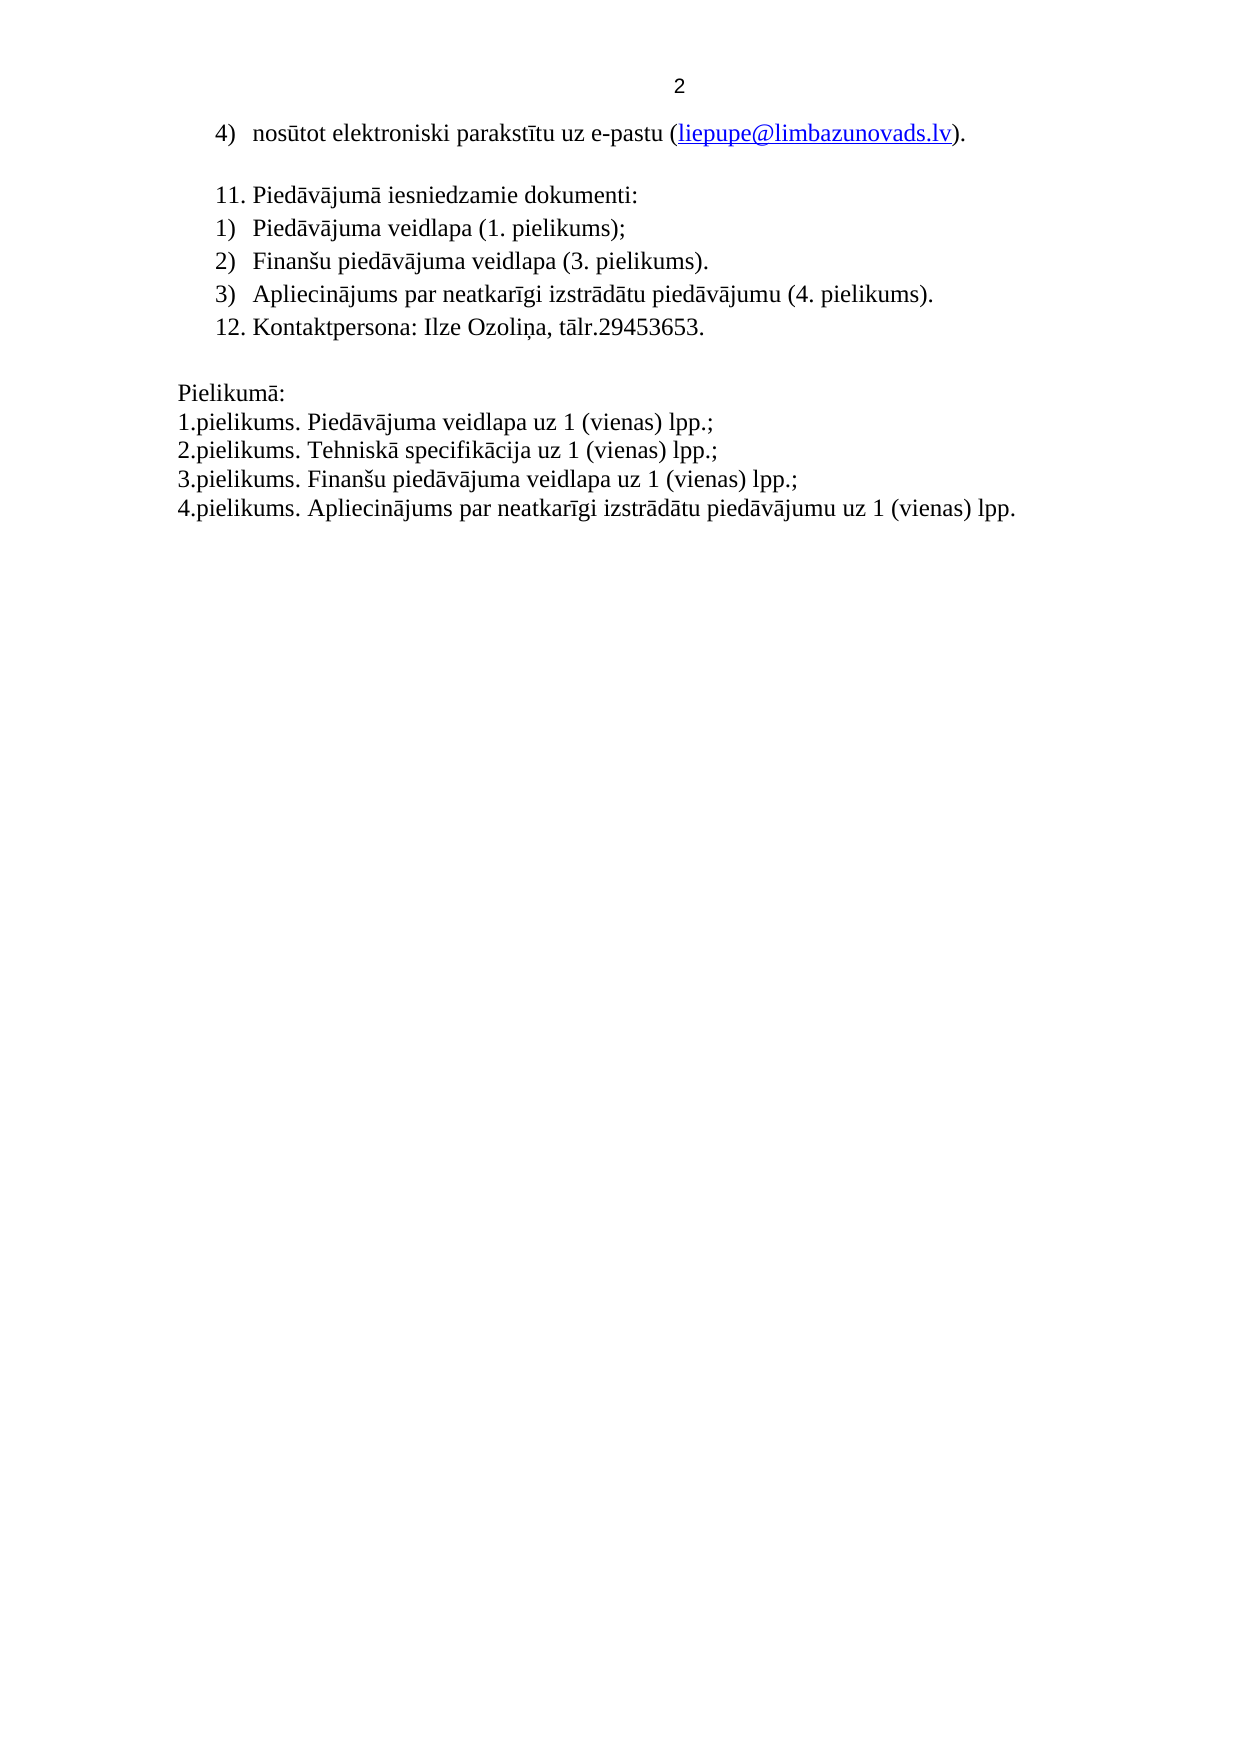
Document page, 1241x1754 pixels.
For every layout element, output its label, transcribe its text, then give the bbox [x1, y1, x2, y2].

list Piedāvājuma veidlapa (1. pielikums); [215, 213, 1172, 242]
list Piedāvājumā iesniedzamie dokumenti: [215, 180, 1172, 209]
text 4.pielikums. Apliecinājums par neatkarīgi izstrādātu piedāvājumu uz 1 (vienas) lpp. [177, 493, 1181, 522]
text 3.pielikums. Finanšu piedāvājuma veidlapa uz 1 (vienas) lpp.; [177, 464, 1181, 493]
list Apliecinājums par neatkarīgi izstrādātu piedāvājumu (4. pielikums). [215, 279, 1172, 308]
list nosūtot elektroniski parakstītu uz e-pastu (liepupe@limbazunovads.lv). [215, 118, 1181, 147]
text Pielikumā: [177, 378, 1181, 407]
text 1.pielikums. Piedāvājuma veidlapa uz 1 (vienas) lpp.; [177, 407, 1181, 436]
text 2.pielikums. Tehniskā specifikācija uz 1 (vienas) lpp.; [177, 436, 1181, 464]
list Kontaktpersona: Ilze Ozoliņa, tālr.29453653. [215, 312, 1172, 341]
list Finanšu piedāvājuma veidlapa (3. pielikums). [215, 246, 1172, 275]
